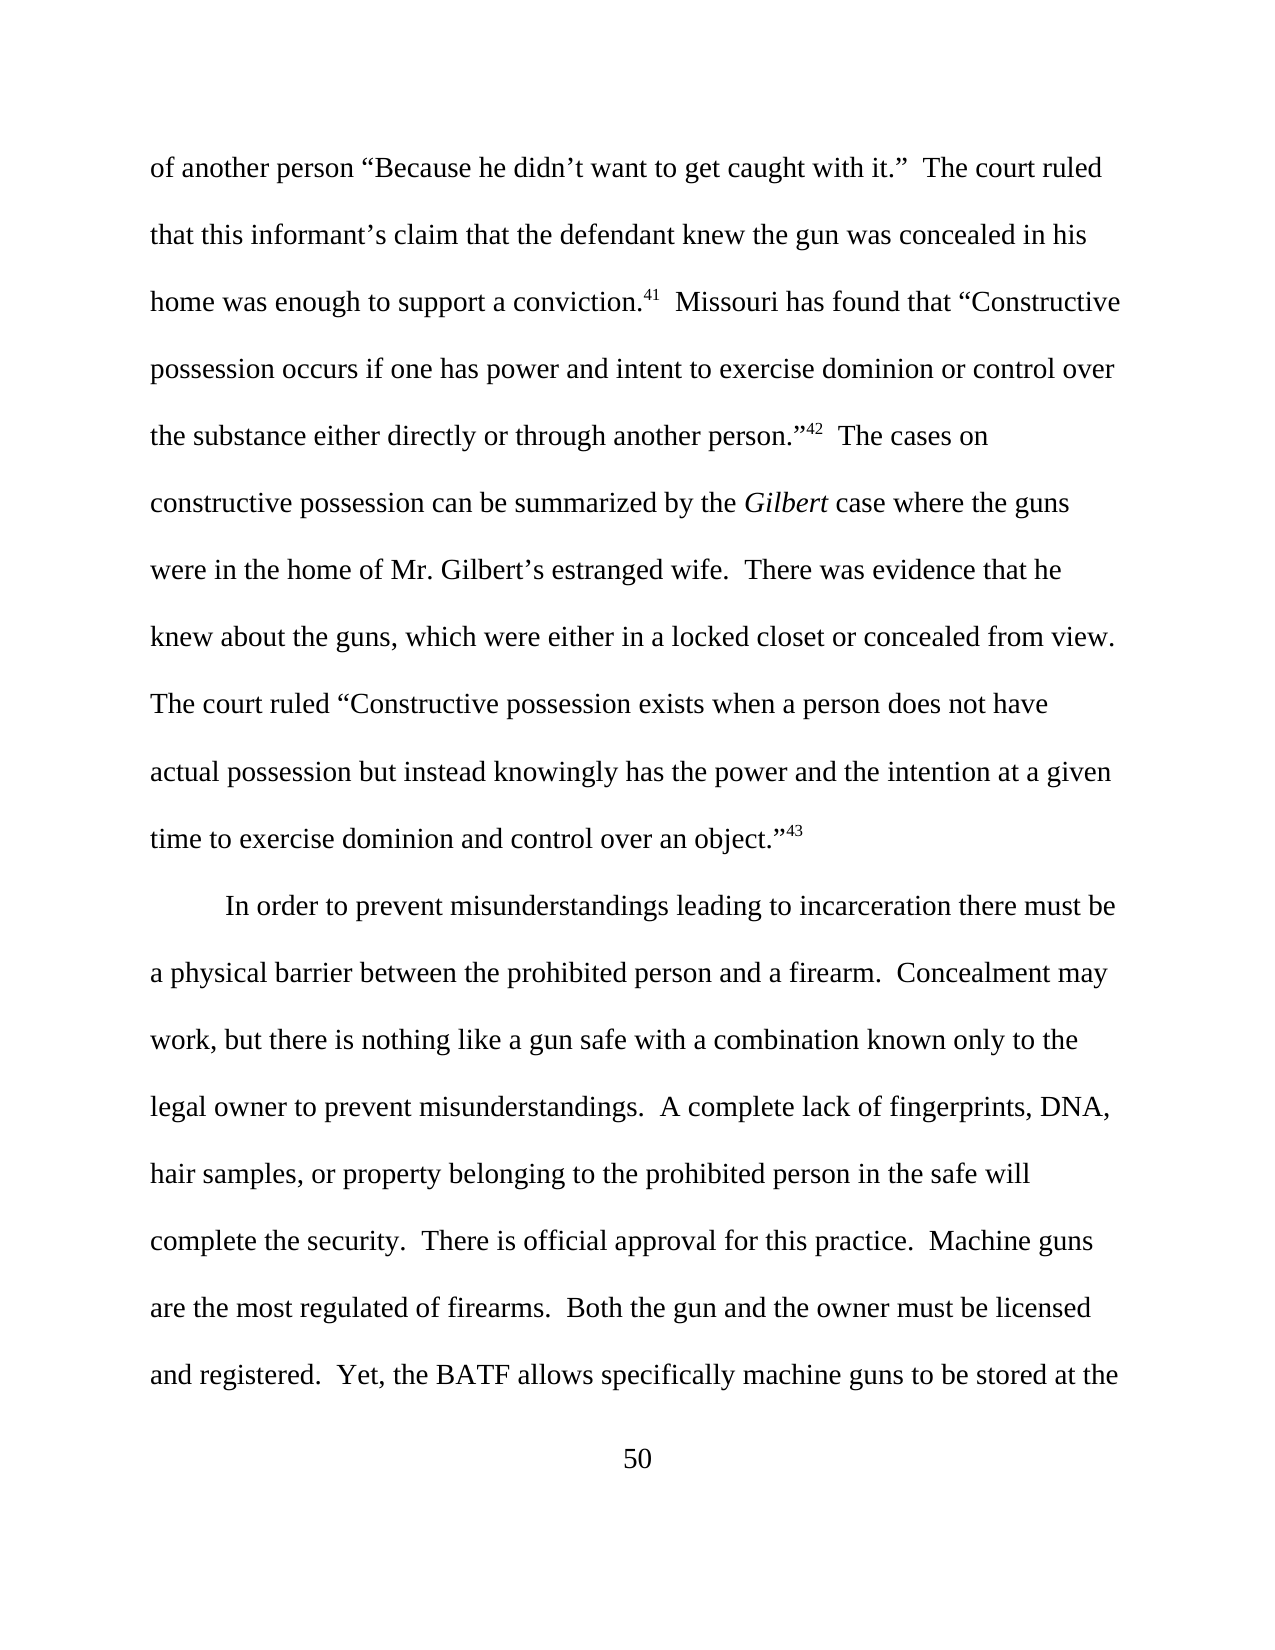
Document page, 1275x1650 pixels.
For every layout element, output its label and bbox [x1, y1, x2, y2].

text [150, 150, 1125, 854]
text [150, 888, 1125, 1391]
